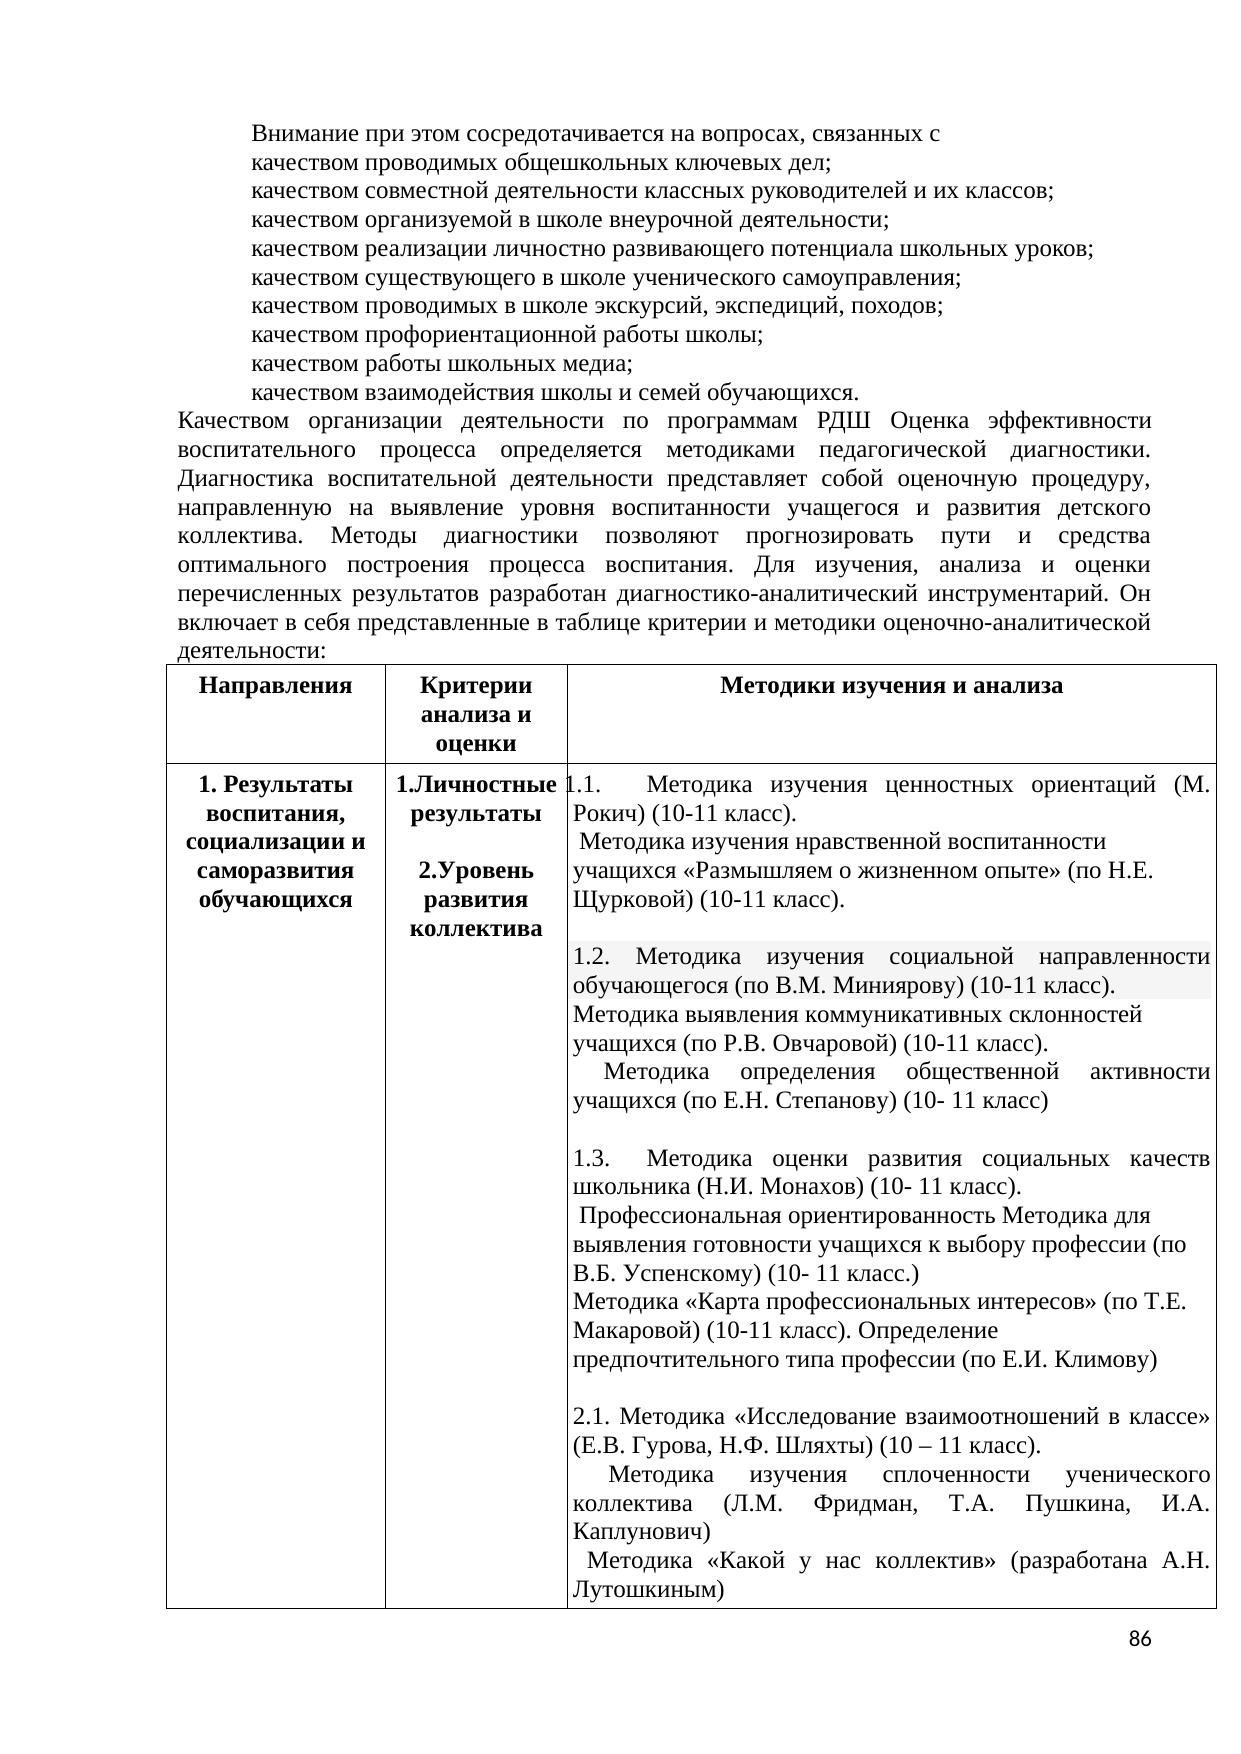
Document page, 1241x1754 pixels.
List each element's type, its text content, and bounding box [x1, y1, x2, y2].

text качеством существующего в школе ученического самоуправления; [177, 262, 1152, 291]
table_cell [386, 764, 567, 1608]
table_header Методики изучения и анализа [568, 665, 1216, 763]
text качеством взаимодействия школы и семей обучающихся. [177, 377, 1152, 406]
text Внимание при этом сосредотачивается на вопросах, связанных с [177, 118, 1152, 147]
table_header Направления [167, 665, 385, 763]
table_header Критерии анализа и оценки [386, 665, 567, 763]
text качеством реализации личностно развивающего потенциала школьных уроков; [177, 233, 1152, 262]
text качеством профориентационной работы школы; [177, 319, 1152, 348]
text качеством организуемой в школе внеурочной деятельности; [177, 204, 1152, 233]
text качеством работы школьных медиа; [177, 348, 1152, 377]
text качеством проводимых общешкольных ключевых дел; [177, 147, 1152, 176]
text Качеством организации деятельности по программам РДШ Оценка эффективности воспитательного процесса определяется методиками педагогической диагностики. Диагностика воспитательной деятельности представляет собой оценочную процедуру, направленную на выявление уровня воспитанности учащегося и развития детского коллектива. Методы диагностики позволяют прогнозировать пути и средства оптимального построения процесса воспитания. Для изучения, анализа и оценки перечисленных результатов разработан диагностико-аналитический инструментарий. Он включает в себя представленные в таблице критерии и методики оценочно-аналитической деятельности: [177, 406, 1152, 664]
text качеством совместной деятельности классных руководителей и их классов; [177, 176, 1152, 204]
text качеством проводимых в школе экскурсий, экспедиций, походов; [177, 291, 1152, 319]
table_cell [568, 764, 1216, 1608]
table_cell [167, 764, 385, 1608]
